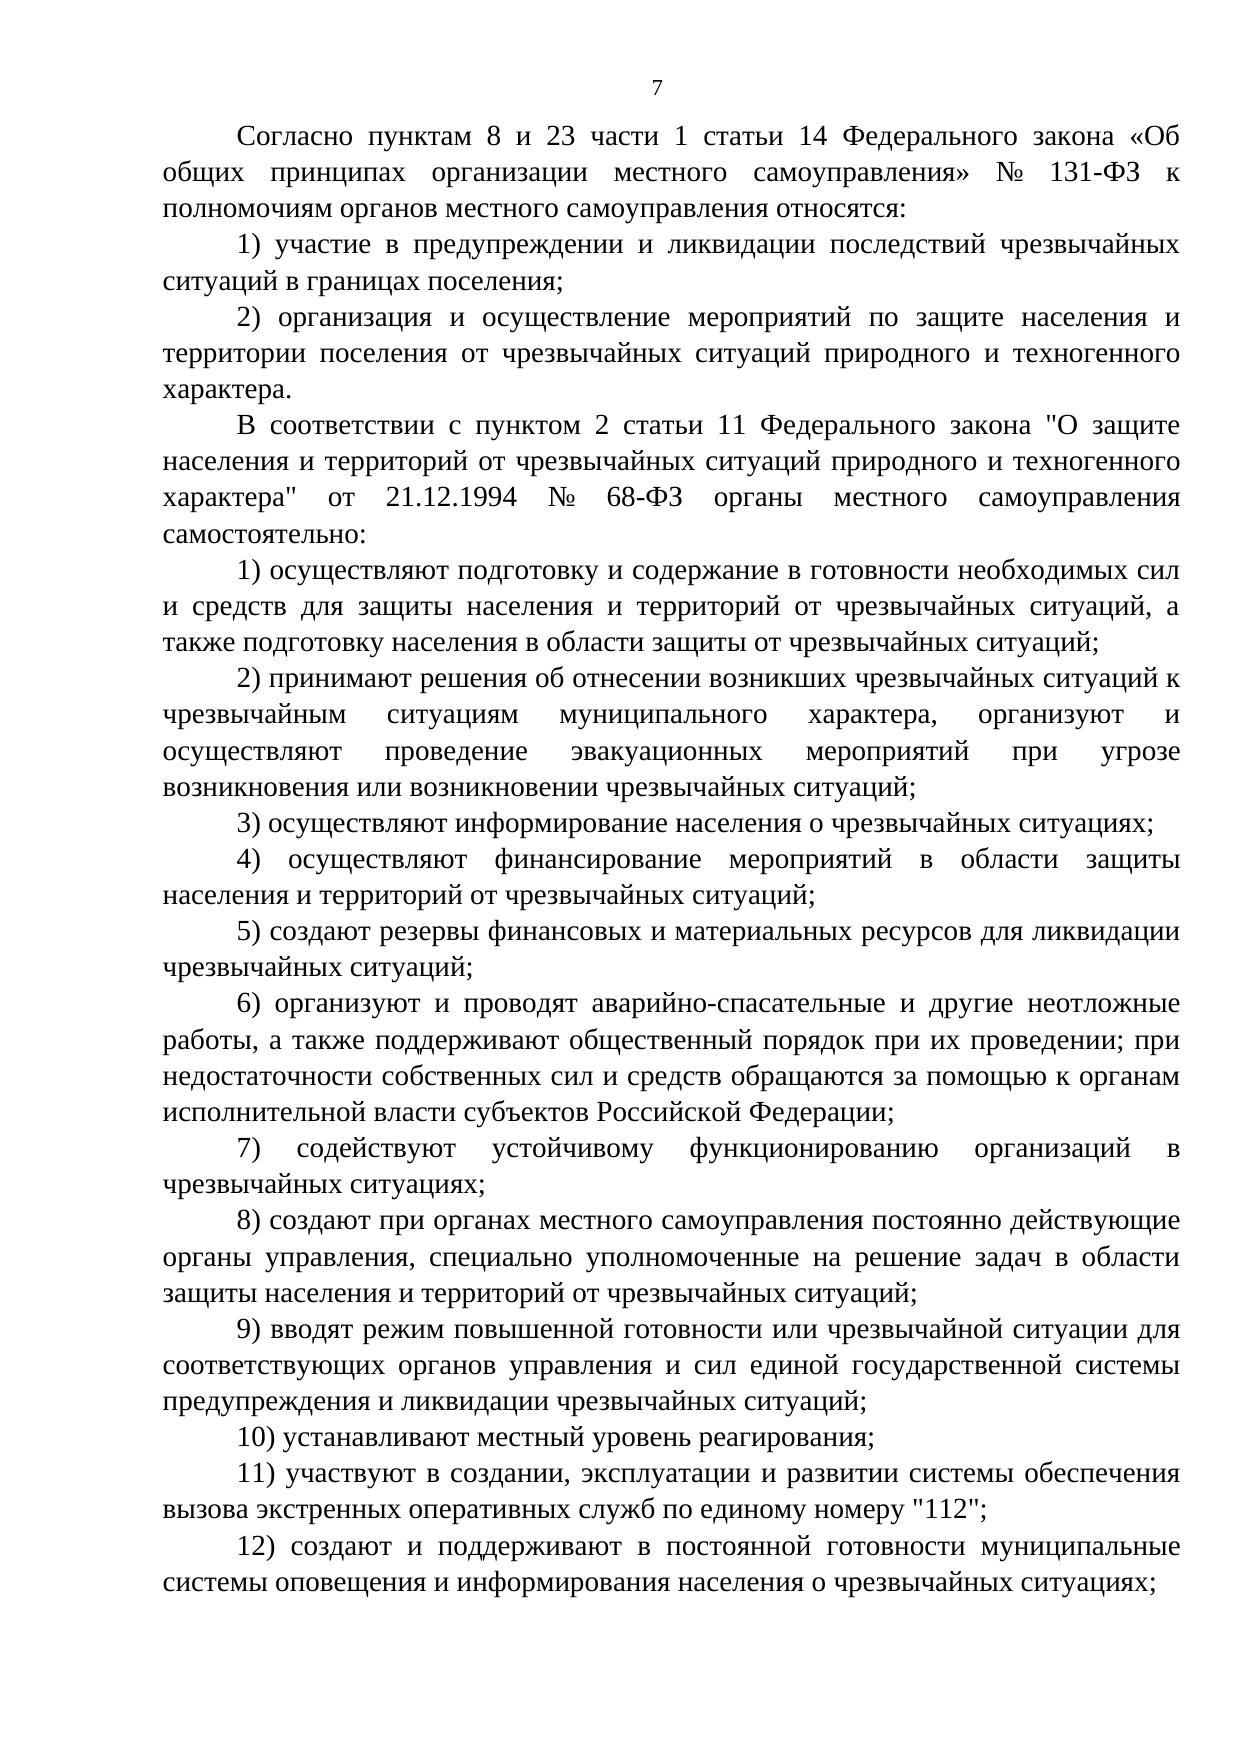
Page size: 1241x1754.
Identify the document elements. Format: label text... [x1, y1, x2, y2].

text 2) принимают решения об отнесении возникших чрезвычайных ситуаций к чрезвычайным ситуациям муниципального характера, организуют и осуществляют проведение эвакуационных мероприятий при угрозе возникновения или возникновении чрезвычайных ситуаций; [162, 660, 1181, 802]
text 7) содействуют устойчивому функционированию организаций в чрезвычайных ситуациях; [162, 1130, 1181, 1200]
text 2) организация и осуществление мероприятий по защите населения и территории поселения от чрезвычайных ситуаций природного и техногенного характера. [162, 299, 1181, 405]
text 1) участие в предупреждении и ликвидации последствий чрезвычайных ситуаций в границах поселения; [162, 227, 1181, 296]
text 6) организуют и проводят аварийно-спасательные и другие неотложные работы, а также поддерживают общественный порядок при их проведении; при недостаточности собственных сил и средств обращаются за помощью к органам исполнительной власти субъектов Российской Федерации; [162, 986, 1181, 1128]
text 10) устанавливают местный уровень реагирования; [162, 1419, 1181, 1453]
text 5) создают резервы финансовых и материальных ресурсов для ликвидации чрезвычайных ситуаций; [162, 913, 1181, 983]
text Согласно пунктам 8 и 23 части 1 статьи 14 Федерального закона «Об общих принципах организации местного самоуправления» № 131-ФЗ к полномочиям органов местного самоуправления относятся: [162, 118, 1181, 224]
text 8) создают при органах местного самоуправления постоянно действующие органы управления, специально уполномоченные на решение задач в области защиты населения и территорий от чрезвычайных ситуаций; [162, 1202, 1181, 1308]
text 3) осуществляют информирование населения о чрезвычайных ситуациях; [162, 805, 1181, 838]
text 1) осуществляют подготовку и содержание в готовности необходимых сил и средств для защиты населения и территорий от чрезвычайных ситуаций, а также подготовку населения в области защиты от чрезвычайных ситуаций; [162, 552, 1181, 658]
text 9) вводят режим повышенной готовности или чрезвычайной ситуации для соответствующих органов управления и сил единой государственной системы предупреждения и ликвидации чрезвычайных ситуаций; [162, 1311, 1181, 1417]
text 11) участвуют в создании, эксплуатации и развитии системы обеспечения вызова экстренных оперативных служб по единому номеру "112"; [162, 1456, 1181, 1525]
text 4) осуществляют финансирование мероприятий в области защиты населения и территорий от чрезвычайных ситуаций; [162, 841, 1181, 911]
text 12) создают и поддерживают в постоянной готовности муниципальные системы оповещения и информирования населения о чрезвычайных ситуациях; [162, 1528, 1181, 1597]
text В соответствии с пунктом 2 статьи 11 Федерального закона "О защите населения и территорий от чрезвычайных ситуаций природного и техногенного характера" от 21.12.1994 № 68-ФЗ органы местного самоуправления самостоятельно: [162, 407, 1181, 549]
